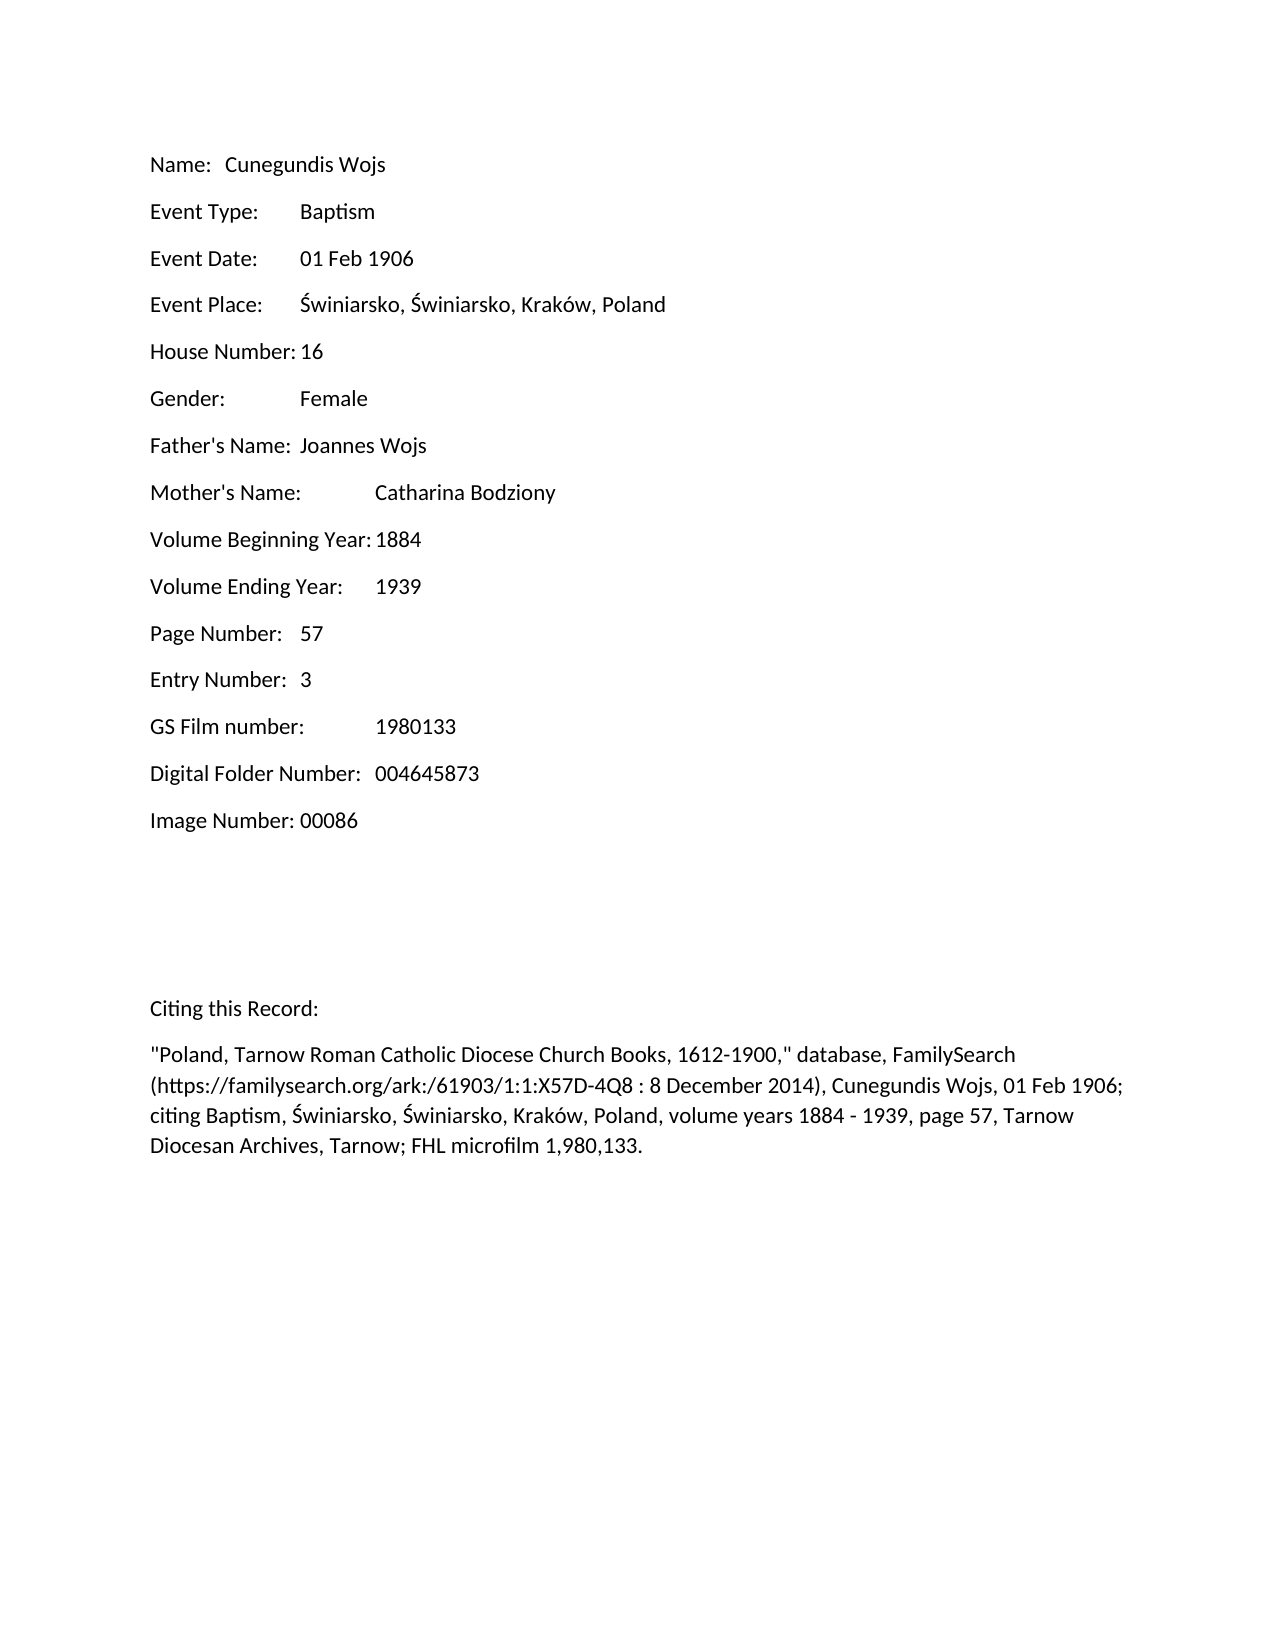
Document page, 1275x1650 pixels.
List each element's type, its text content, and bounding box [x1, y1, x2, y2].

text Event Type: Baptism [150, 197, 1125, 225]
text GS Film number: 1980133 [150, 712, 1125, 741]
text House Number: 16 [150, 337, 1125, 366]
text Mother's Name: Catharina Bodziony [150, 478, 1125, 506]
text Volume Ending Year: 1939 [150, 572, 1125, 600]
text Digital Folder Number: 004645873 [150, 759, 1125, 787]
text Father's Name: Joannes Wojs [150, 431, 1125, 459]
text Page Number: 57 [150, 619, 1125, 647]
text Name: Cunegundis Wojs [150, 150, 1125, 178]
text Image Number: 00086 [150, 806, 1125, 834]
text Event Date: 01 Feb 1906 [150, 244, 1125, 272]
text Event Place: Świniarsko, Świniarsko, Kraków, Poland [150, 291, 1125, 319]
text Entry Number: 3 [150, 666, 1125, 694]
text "Poland, Tarnow Roman Catholic Diocese Church Books, 1612-1900," database, FamilySearch (https://familysearch.org/ark:/61903/1:1:X57D-4Q8 : 8 December 2014), Cunegundis Wojs, 01 Feb 1906; citing Baptism, Świniarsko, Świniarsko, Kraków, Poland, volume years 1884 - 1939, page 57, Tarnow Diocesan Archives, Tarnow; FHL microfilm 1,980,133. [150, 1041, 1125, 1159]
text Citing this Record: [150, 994, 1125, 1022]
text Gender: Female [150, 384, 1125, 412]
text Volume Beginning Year: 1884 [150, 525, 1125, 553]
